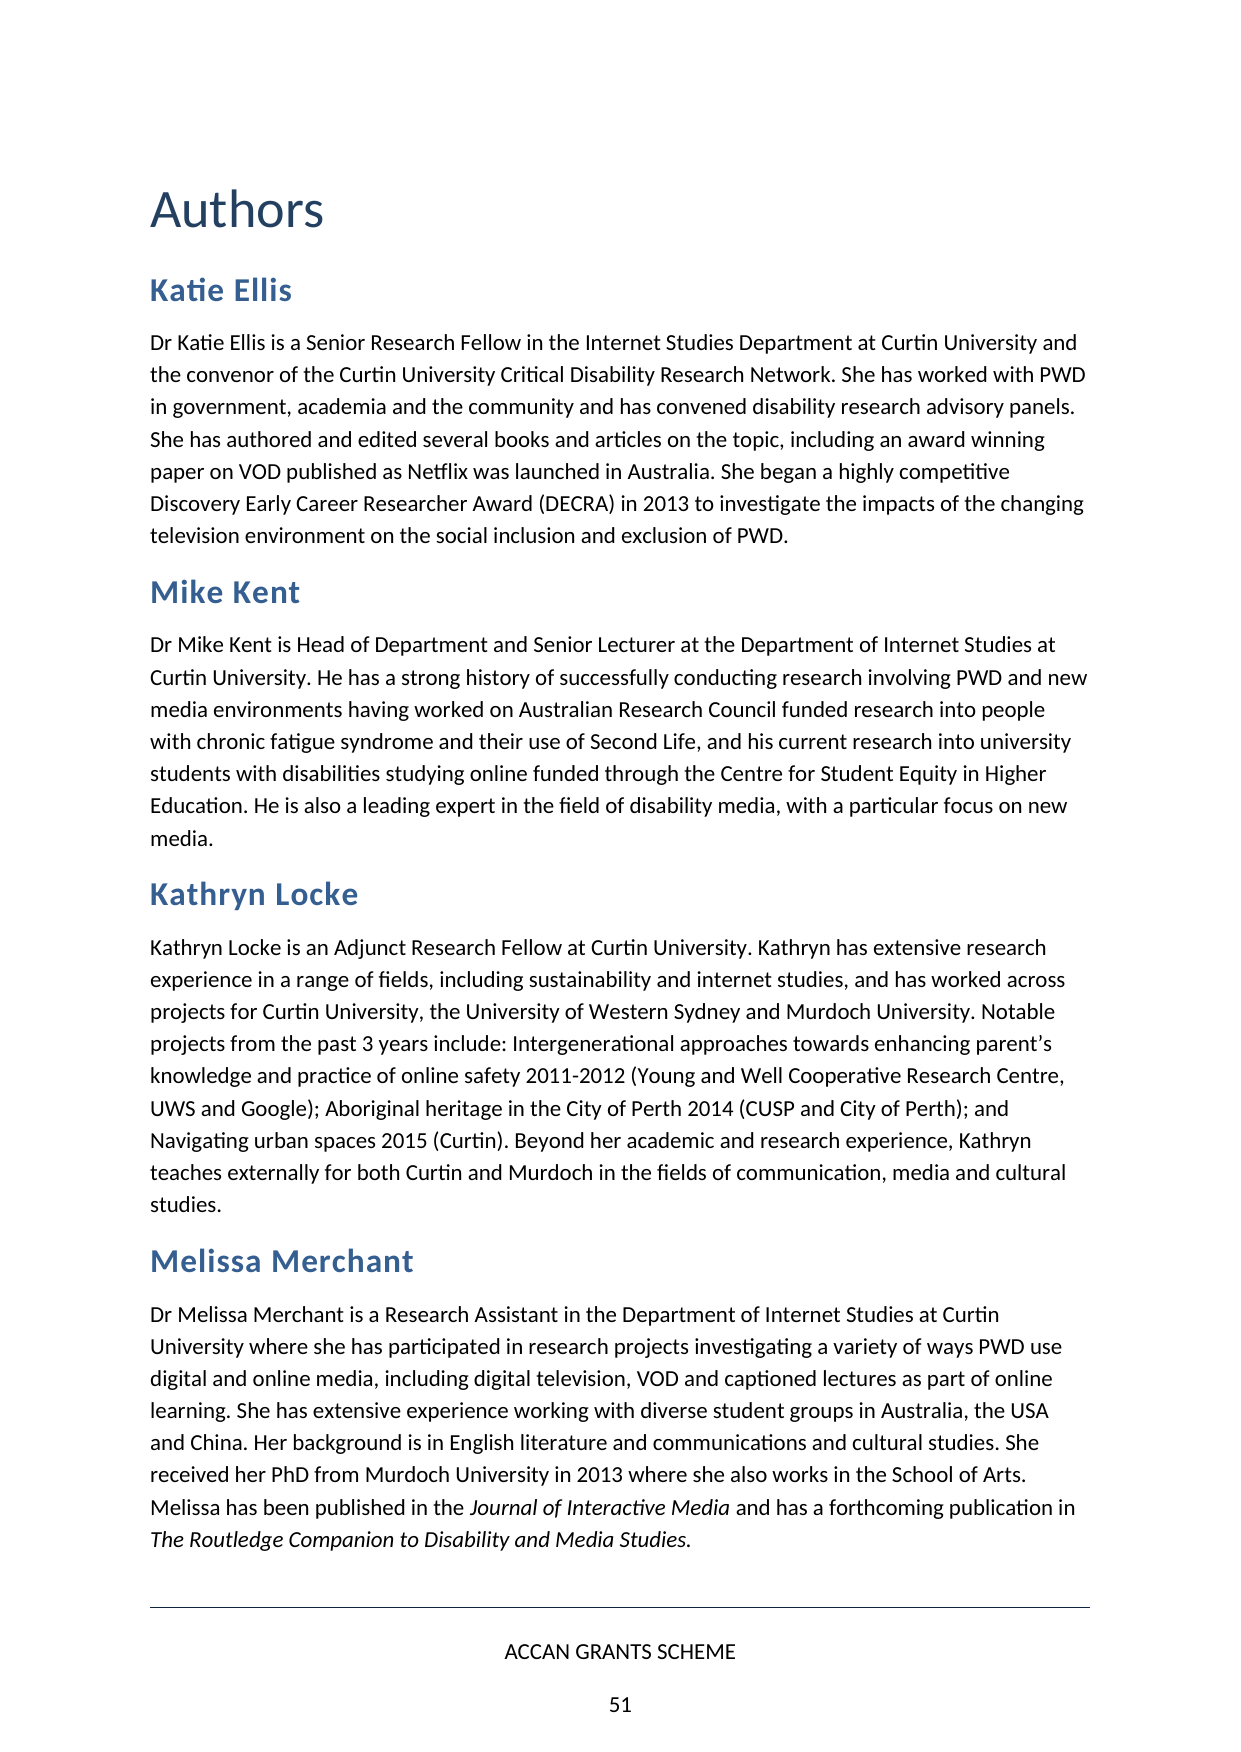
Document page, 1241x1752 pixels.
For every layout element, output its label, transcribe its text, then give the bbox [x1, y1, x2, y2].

text Dr Melissa Merchant is a Research Assistant in the Department of Internet Studies at Curtin University where she has participated in research projects investigating a variety of ways PWD use digital and online media, including digital television, VOD and captioned lectures as part of online learning. She has extensive experience working with diverse student groups in Australia, the USA and China. Her background is in English literature and communications and cultural studies. She received her PhD from Murdoch University in 2013 where she also works in the School of Arts. Melissa has been published in the Journal of Interactive Media and has a forthcoming publication in The Routledge Companion to Disability and Media Studies. [150, 1300, 1090, 1553]
text Dr Mike Kent is Head of Department and Senior Lecturer at the Department of Internet Studies at Curtin University. He has a strong history of successfully conducting research involving PWD and new media environments having worked on Australian Research Council funded research into people with chronic fatigue syndrome and their use of Second Life, and his current research into university students with disabilities studying online funded through the Centre for Student Equity in Higher Education. He is also a leading expert in the field of disability media, with a particular focus on new media. [150, 631, 1090, 852]
text Kathryn Locke is an Adjunct Research Fellow at Curtin University. Kathryn has extensive research experience in a range of fields, including sustainability and internet studies, and has worked across projects for Curtin University, the University of Western Sydney and Murdoch University. Notable projects from the past 3 years include: Intergenerational approaches towards enhancing parent’s knowledge and practice of online safety 2011-2012 (Young and Well Cooperative Research Centre, UWS and Google); Aboriginal heritage in the City of Perth 2014 (CUSP and City of Perth); and Navigating urban spaces 2015 (Curtin). Beyond her academic and research experience, Kathryn teaches externally for both Curtin and Murdoch in the fields of communication, media and cultural studies. [150, 933, 1090, 1218]
subtitle Melissa Merchant [150, 1248, 1090, 1279]
subtitle Kathryn Locke [150, 881, 1090, 912]
subtitle Authors [150, 175, 1090, 241]
text Dr Katie Ellis is a Senior Research Fellow in the Internet Studies Department at Curtin University and the convenor of the Curtin University Critical Disability Research Network. She has worked with PWD in government, academia and the community and has convened disability research advisory panels. She has authored and edited several books and articles on the topic, including an award winning paper on VOD published as Netflix was launched in Australia. She began a highly competitive Discovery Early Career Researcher Award (DECRA) in 2013 to investigate the impacts of the changing television environment on the social inclusion and exclusion of PWD. [150, 328, 1090, 549]
subtitle Katie Ellis [150, 276, 1090, 307]
subtitle Mike Kent [150, 578, 1090, 610]
